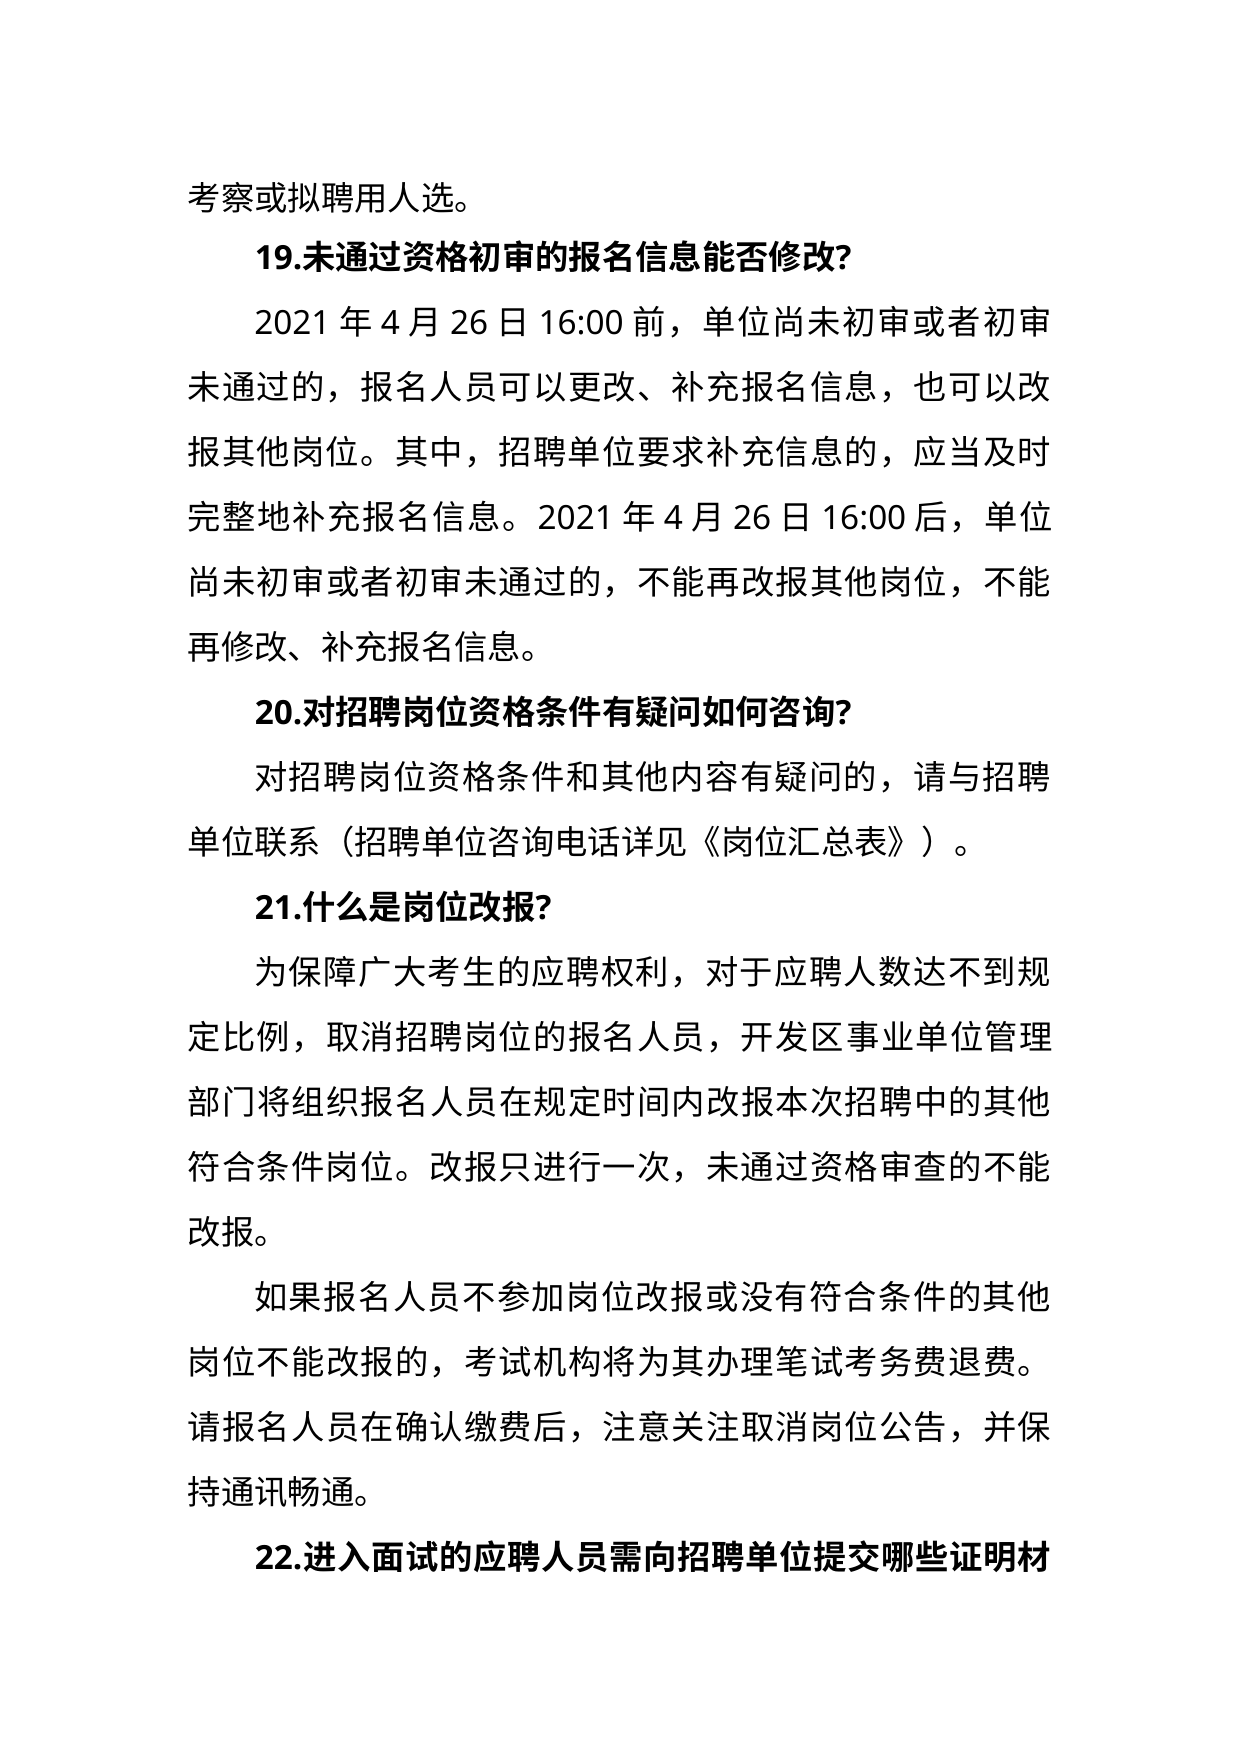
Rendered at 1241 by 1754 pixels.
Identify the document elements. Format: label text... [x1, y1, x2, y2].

text 为保障广大考生的应聘权利，对于应聘人数达不到规定比例，取消招聘岗位的报名人员，开发区事业单位管理部门将组织报名人员在规定时间内改报本次招聘中的其他符合条件岗位。改报只进行一次，未通过资格审查的不能改报。 [187, 937, 1053, 1262]
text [187, 162, 1053, 222]
text 19.未通过资格初审的报名信息能否修改? [187, 222, 1053, 287]
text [187, 1522, 1053, 1587]
text 20.对招聘岗位资格条件有疑问如何咨询? [187, 677, 1053, 742]
text 对招聘岗位资格条件和其他内容有疑问的，请与招聘单位联系（招聘单位咨询电话详见《岗位汇总表》）。 [187, 742, 1053, 872]
text 21.什么是岗位改报? [187, 872, 1053, 937]
text 如果报名人员不参加岗位改报或没有符合条件的其他岗位不能改报的，考试机构将为其办理笔试考务费退费。请报名人员在确认缴费后，注意关注取消岗位公告，并保持通讯畅通。 [187, 1262, 1053, 1522]
text 2021年4月26日16:00前，单位尚未初审或者初审未通过的，报名人员可以更改、补充报名信息，也可以改报其他岗位。其中，招聘单位要求补充信息的，应当及时完整地补充报名信息。2021年4月26日16:00后，单位尚未初审或者初审未通过的，不能再改报其他岗位，不能再修改、补充报名信息。 [187, 287, 1053, 677]
